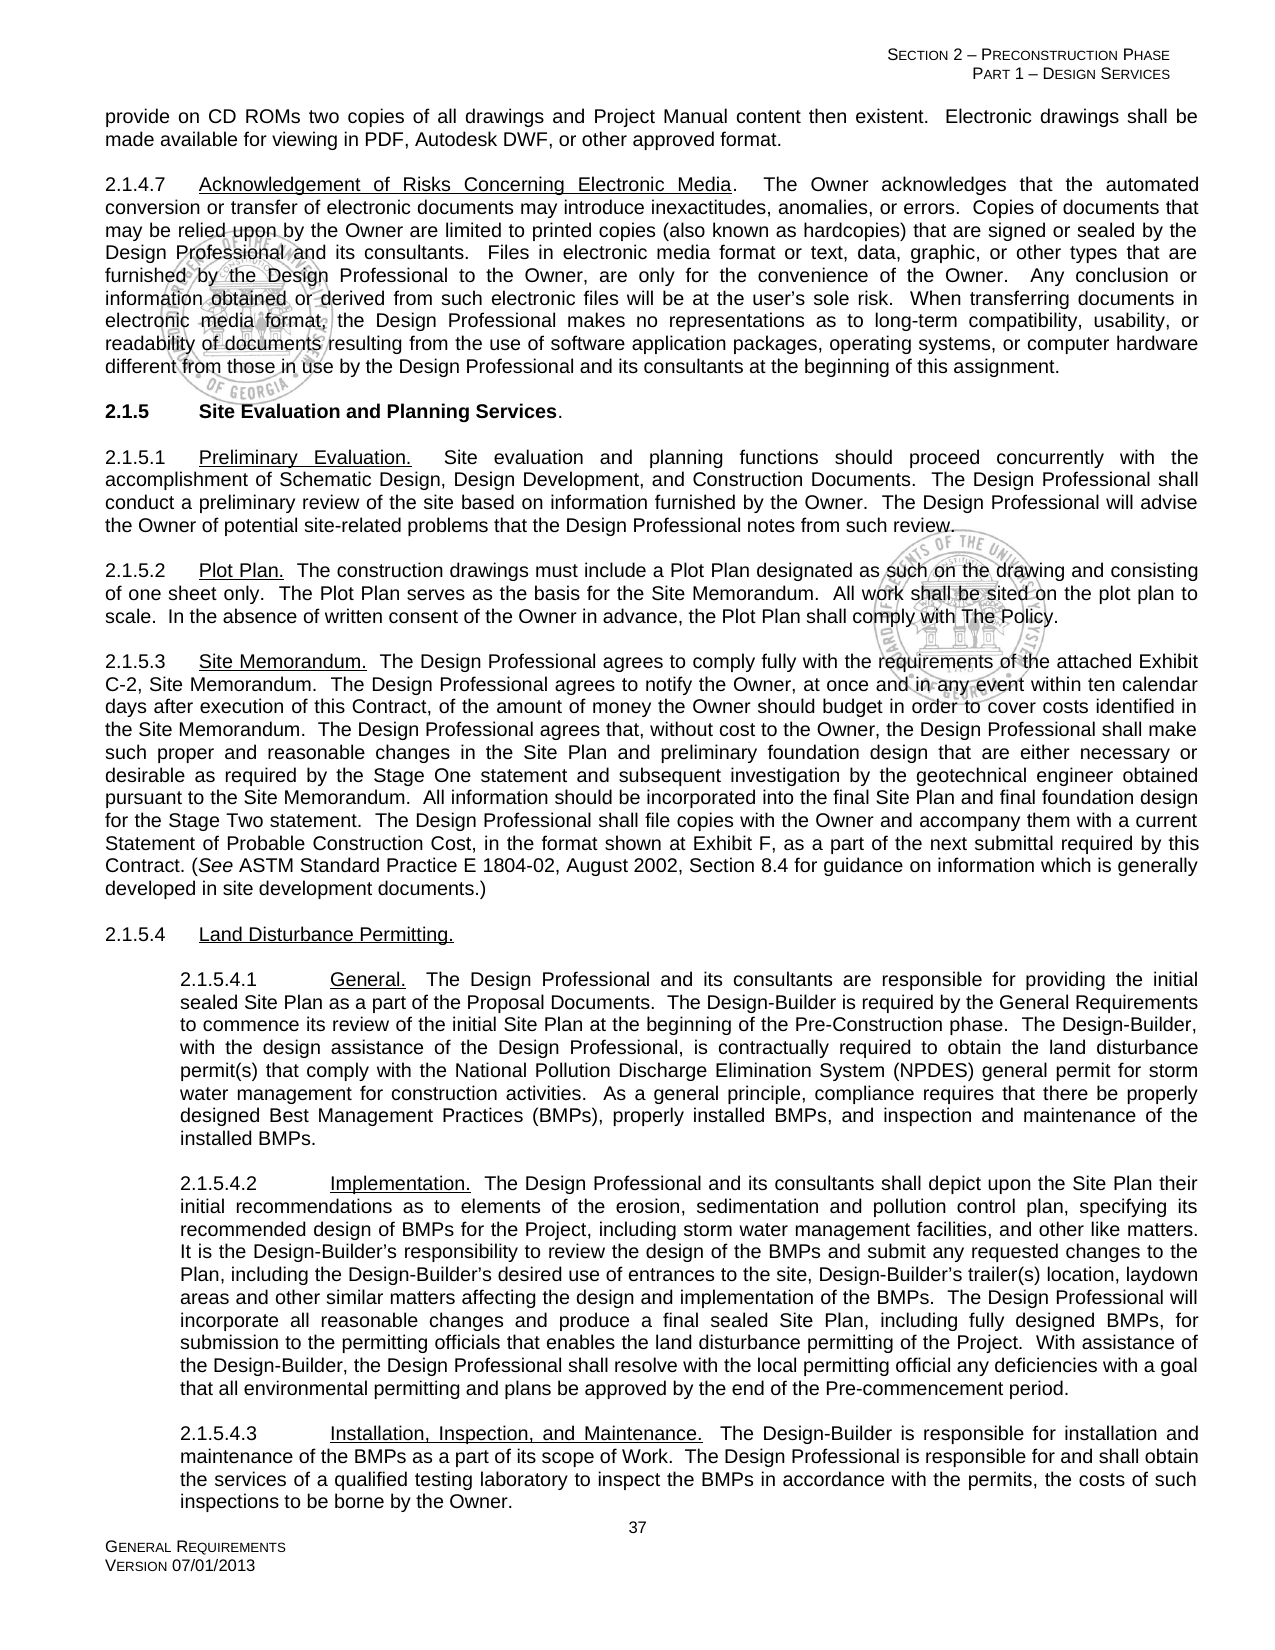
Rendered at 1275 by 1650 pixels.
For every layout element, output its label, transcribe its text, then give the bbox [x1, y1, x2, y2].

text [105, 105, 1200, 150]
text 2.1.5.2 Plot Plan. The construction drawings must include a Plot Plan designated as such on the drawing and consisting of one sheet only. The Plot Plan serves as the basis for the Site Memorandum. All work shall be sited on the plot plan to scale. In the absence of written consent of the Owner in advance, the Plot Plan shall comply with The Policy. [105, 559, 1200, 627]
text 2.1.5 Site Evaluation and Planning Services. [105, 400, 1200, 423]
text 2.1.5.4 Land Disturbance Permitting. [105, 922, 1200, 945]
text 2.1.4.7 Acknowledgement of Risks Concerning Electronic Media. The Owner acknowledges that the automated conversion or transfer of electronic documents may introduce inexactitudes, anomalies, or errors. Copies of documents that may be relied upon by the Owner are limited to printed copies (also known as hardcopies) that are signed or sealed by the Design Professional and its consultants. Files in electronic media format or text, data, graphic, or other types that are furnished by the Design Professional to the Owner, are only for the convenience of the Owner. Any conclusion or information obtained or derived from such electronic files will be at the user’s sole risk. When transferring documents in electronic media format, the Design Professional makes no representations as to long-term compatibility, usability, or readability of documents resulting from the use of software application packages, operating systems, or computer hardware different from those in use by the Design Professional and its consultants at the beginning of this assignment. [105, 173, 1200, 377]
text 2.1.5.3 Site Memorandum. The Design Professional agrees to comply fully with the requirements of the attached Exhibit C-2, Site Memorandum. The Design Professional agrees to notify the Owner, at once and in any event within ten calendar days after execution of this Contract, of the amount of money the Owner should budget in order to cover costs identified in the Site Memorandum. The Design Professional agrees that, without cost to the Owner, the Design Professional shall make such proper and reasonable changes in the Site Plan and preliminary foundation design that are either necessary or desirable as required by the Stage One statement and subsequent investigation by the geotechnical engineer obtained pursuant to the Site Memorandum. All information should be incorporated into the final Site Plan and final foundation design for the Stage Two statement. The Design Professional shall file copies with the Owner and accompany them with a current Statement of Probable Construction Cost, in the format shown at Exhibit F, as a part of the next submittal required by this Contract. (See ASTM Standard Practice E 1804-02, August 2002, Section 8.4 for guidance on information which is generally developed in site development documents.) [105, 650, 1200, 900]
picture [855, 627, 1059, 650]
text 2.1.5.1 Preliminary Evaluation. Site evaluation and planning functions should proceed concurrently with the accomplishment of Schematic Design, Design Development, and Construction Documents. The Design Professional shall conduct a preliminary review of the site based on information furnished by the Owner. The Design Professional will advise the Owner of potential site-related problems that the Design Professional notes from such review. [105, 446, 1200, 536]
text 2.1.5.4.3 Installation, Inspection, and Maintenance. The Design-Builder is responsible for installation and maintenance of the BMPs as a part of its scope of Work. The Design Professional is responsible for and shall obtain the services of a qualified testing laboratory to inspect the BMPs in accordance with the permits, the costs of such inspections to be borne by the Owner. [180, 1422, 1200, 1513]
picture [855, 536, 1059, 559]
text 2.1.5.4.1 General. The Design Professional and its consultants are responsible for providing the initial sealed Site Plan as a part of the Proposal Documents. The Design-Builder is required by the General Requirements to commence its review of the initial Site Plan at the beginning of the Pre-Construction phase. The Design-Builder, with the design assistance of the Design Professional, is contractually required to obtain the land disturbance permit(s) that comply with the National Pollution Discharge Elimination System (NPDES) general permit for storm water management for construction activities. As a general principle, compliance requires that there be properly designed Best Management Practices (BMPs), properly installed BMPs, and inspection and maintenance of the installed BMPs. [180, 968, 1200, 1149]
picture [142, 377, 346, 400]
text 2.1.5.4.2 Implementation. The Design Professional and its consultants shall depict upon the Site Plan their initial recommendations as to elements of the erosion, sedimentation and pollution control plan, specifying its recommended design of BMPs for the Project, including storm water management facilities, and other like matters. It is the Design-Builder’s responsibility to review the design of the BMPs and submit any requested changes to the Plan, including the Design-Builder’s desired use of entrances to the site, Design-Builder’s trailer(s) location, laydown areas and other similar matters affecting the design and implementation of the BMPs. The Design Professional will incorporate all reasonable changes and produce a final sealed Site Plan, including fully designed BMPs, for submission to the permitting officials that enables the land disturbance permitting of the Project. With assistance of the Design-Builder, the Design Professional shall resolve with the local permitting official any deficiencies with a goal that all environmental permitting and plans be approved by the end of the Pre-commencement period. [180, 1172, 1200, 1399]
